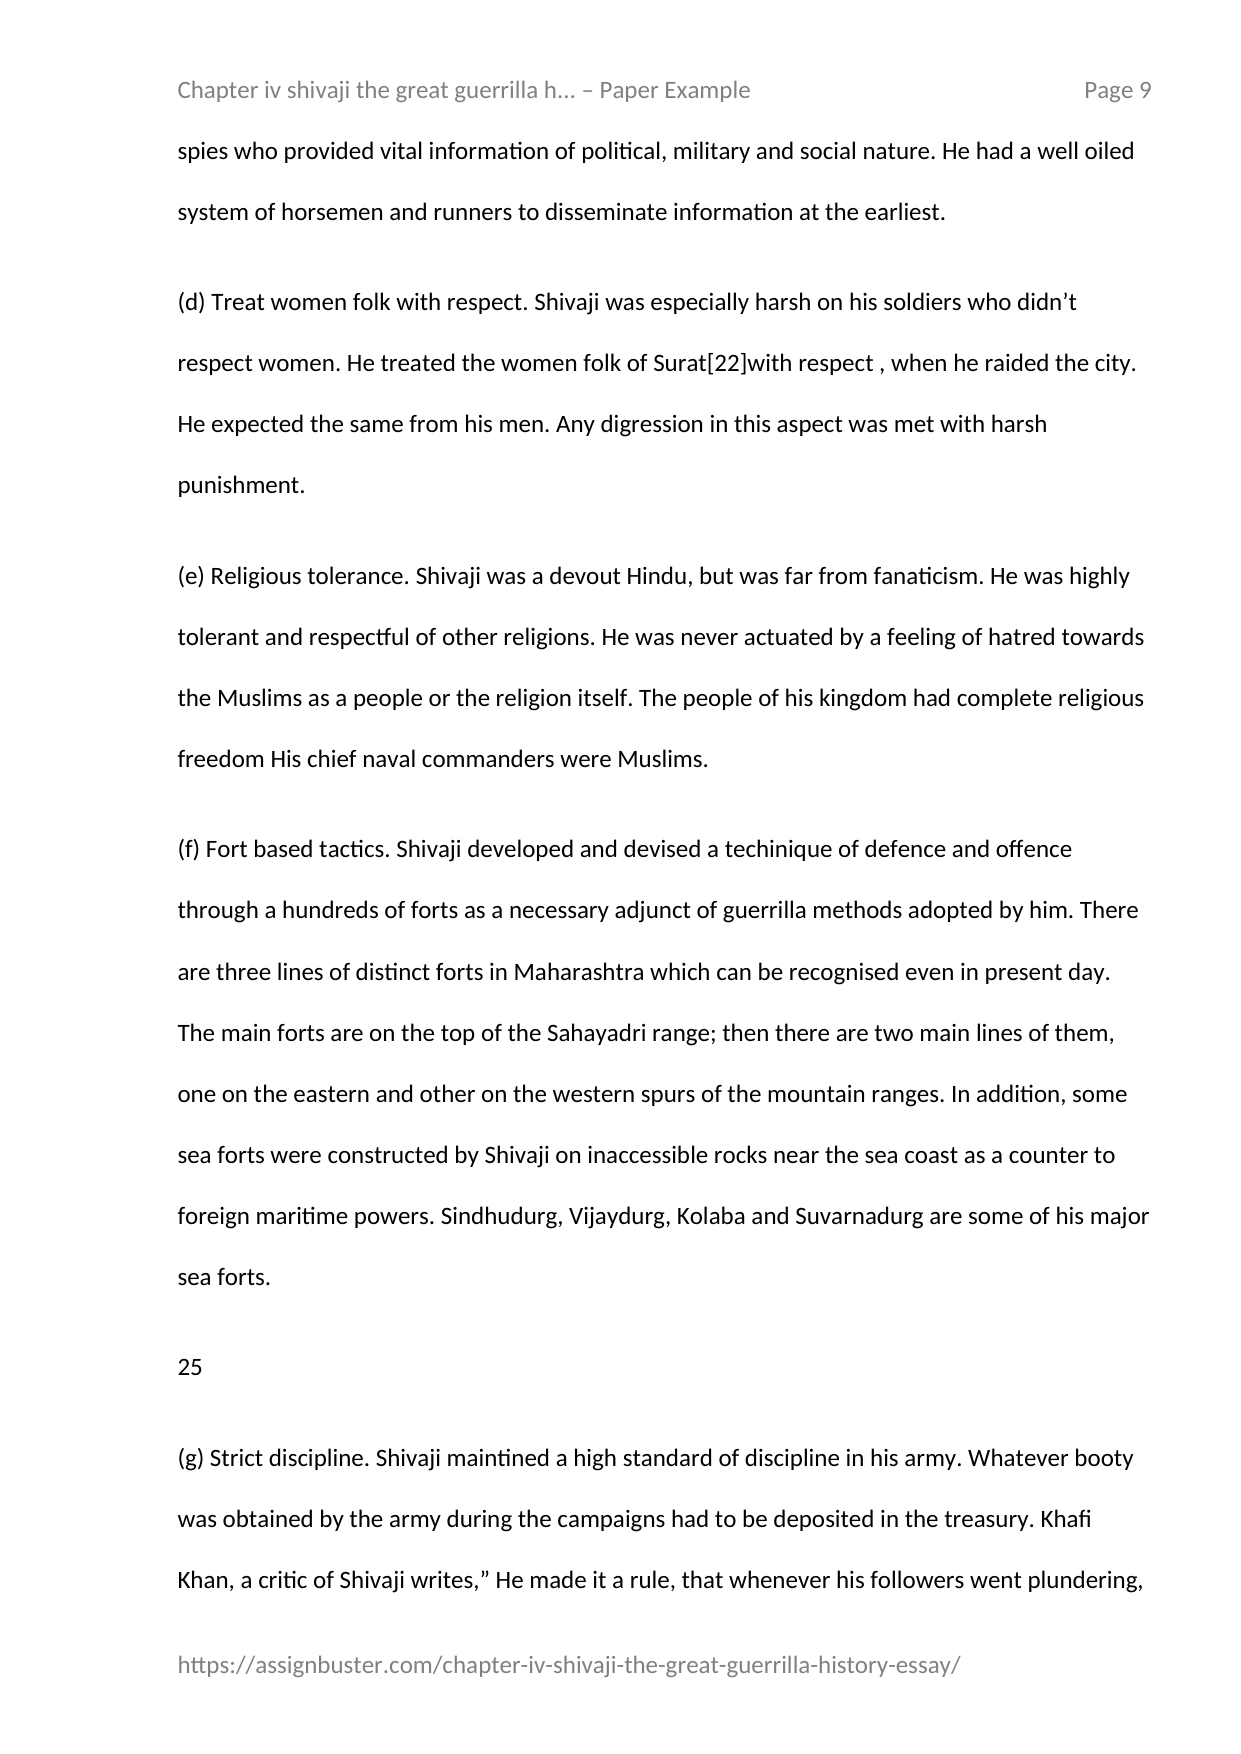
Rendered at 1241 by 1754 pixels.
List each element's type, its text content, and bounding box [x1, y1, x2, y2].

text (d) Treat women folk with respect. Shivaji was especially harsh on his soldiers who didn’t respect women. He treated the women folk of Surat[22]with respect , when he raided the city. He expected the same from his men. Any digression in this aspect was met with harsh punishment. [177, 286, 1152, 500]
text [177, 1442, 1152, 1594]
text spies who provided vital information of political, military and social nature. He had a well oiled system of horsemen and runners to disseminate information at the earliest. [177, 135, 1152, 226]
text (f) Fort based tactics. Shivaji developed and devised a techinique of defence and offence through a hundreds of forts as a necessary adjunct of guerrilla methods adopted by him. There are three lines of distinct forts in Maharashtra which can be recognised even in present day. The main forts are on the top of the Sahayadri range; then there are two main lines of them, one on the eastern and other on the western spurs of the mountain ranges. In addition, some sea forts were constructed by Shivaji on inaccessible rocks near the sea coast as a counter to foreign maritime powers. Sindhudurg, Vijaydurg, Kolaba and Suvarnadurg are some of his major sea forts. [177, 834, 1152, 1291]
text 25 [177, 1351, 1152, 1382]
text (e) Religious tolerance. Shivaji was a devout Hindu, but was far from fanaticism. He was highly tolerant and respectful of other religions. He was never actuated by a feeling of hatred towards the Muslims as a people or the religion itself. The people of his kingdom had complete religious freedom His chief naval commanders were Muslims. [177, 560, 1152, 774]
